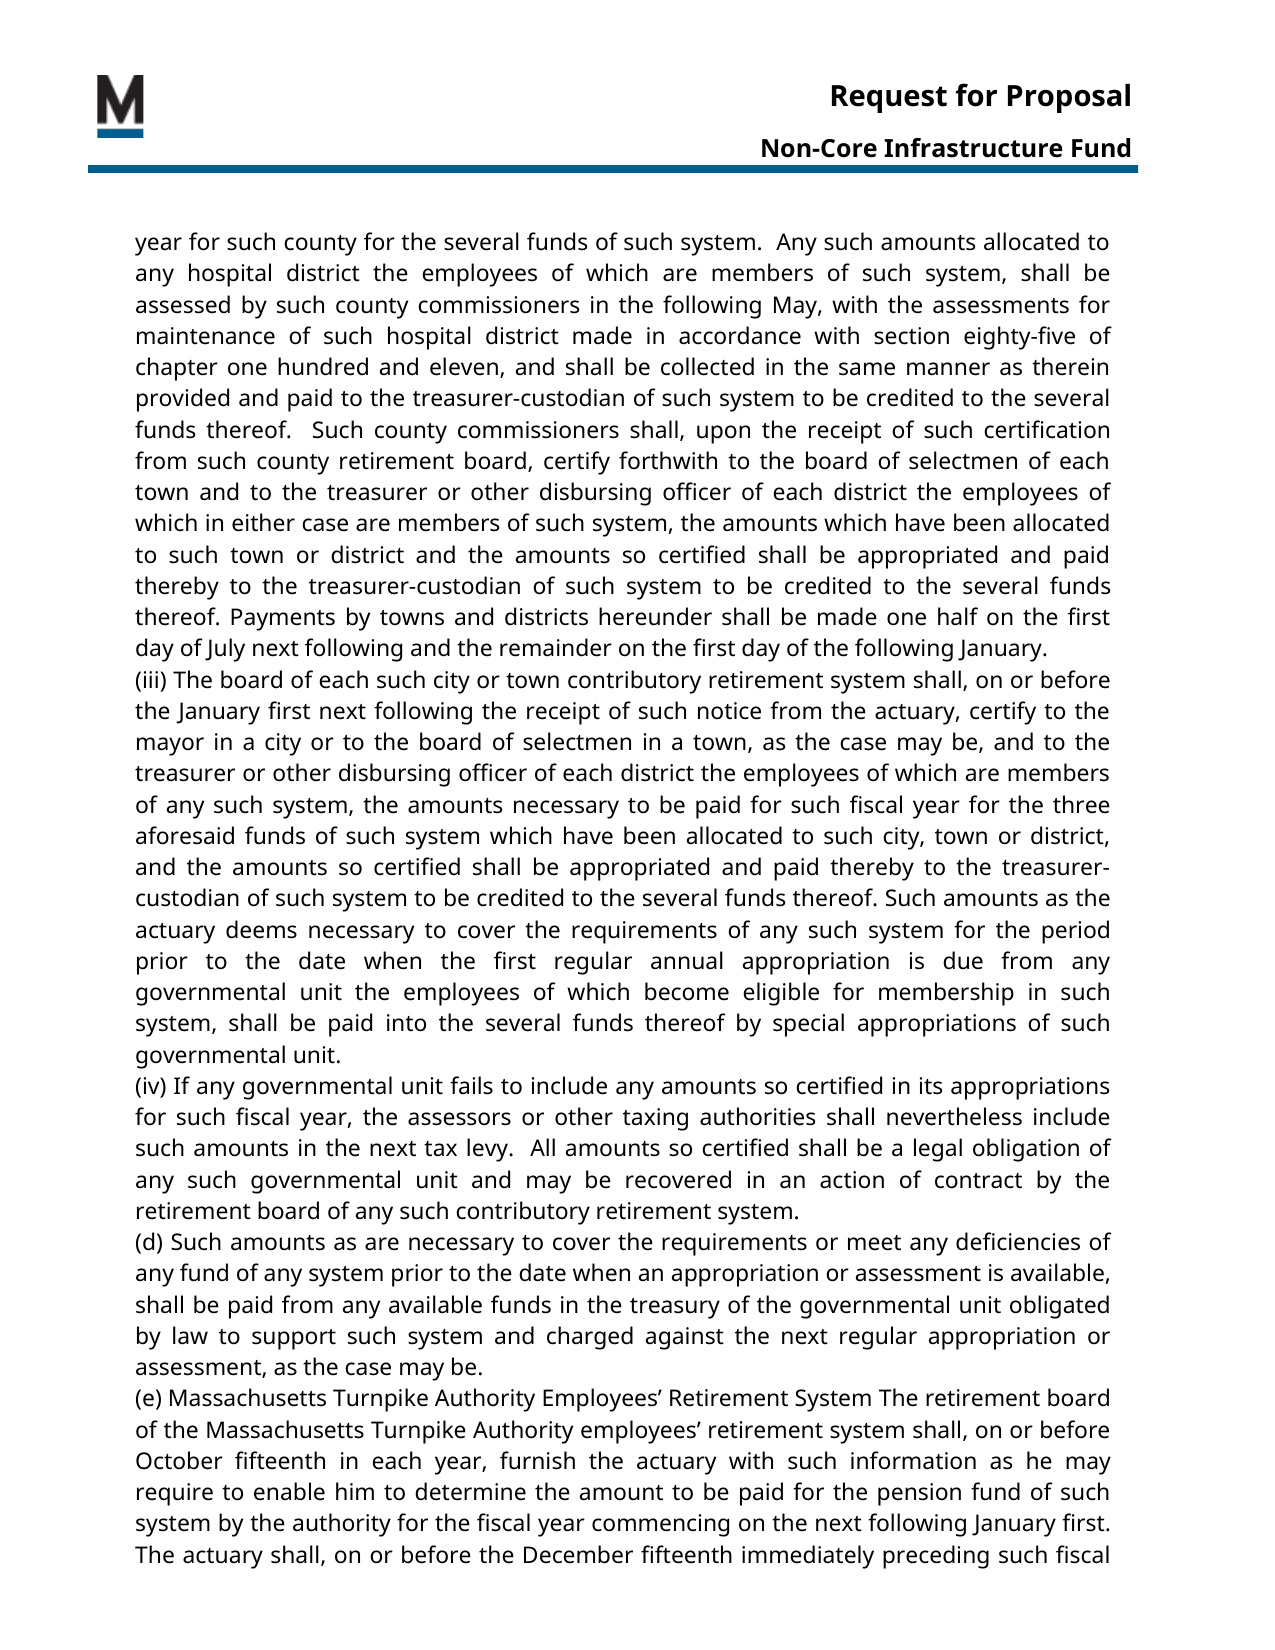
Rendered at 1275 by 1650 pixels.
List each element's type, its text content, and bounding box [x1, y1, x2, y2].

text (d) Such amounts as are necessary to cover the requirements or meet any deficiencies of any fund of any system prior to the date when an appropriation or assessment is available, shall be paid from any available funds in the treasury of the governmental unit obligated by law to support such system and charged against the next regular appropriation or assessment, as the case may be. [135, 1226, 1112, 1382]
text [135, 1382, 1112, 1570]
text (iii) The board of each such city or town contributory retirement system shall, on or before the January first next following the receipt of such notice from the actuary, certify to the mayor in a city or to the board of selectmen in a town, as the case may be, and to the treasurer or other disbursing officer of each district the employees of which are members of any such system, the amounts necessary to be paid for such fiscal year for the three aforesaid funds of such system which have been allocated to such city, town or district, and the amounts so certified shall be appropriated and paid thereby to the treasurer-custodian of such system to be credited to the several funds thereof. Such amounts as the actuary deems necessary to cover the requirements of any such system for the period prior to the date when the first regular annual appropriation is due from any governmental unit the employees of which become eligible for membership in such system, shall be paid into the several funds thereof by special appropriations of such governmental unit. [135, 663, 1112, 1070]
text (iv) If any governmental unit fails to include any amounts so certified in its appropriations for such fiscal year, the assessors or other taxing authorities shall nevertheless include such amounts in the next tax levy. All amounts so certified shall be a legal obligation of any such governmental unit and may be recovered in an action of contract by the retirement board of any such contributory retirement system. [135, 1070, 1112, 1226]
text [135, 226, 1112, 663]
